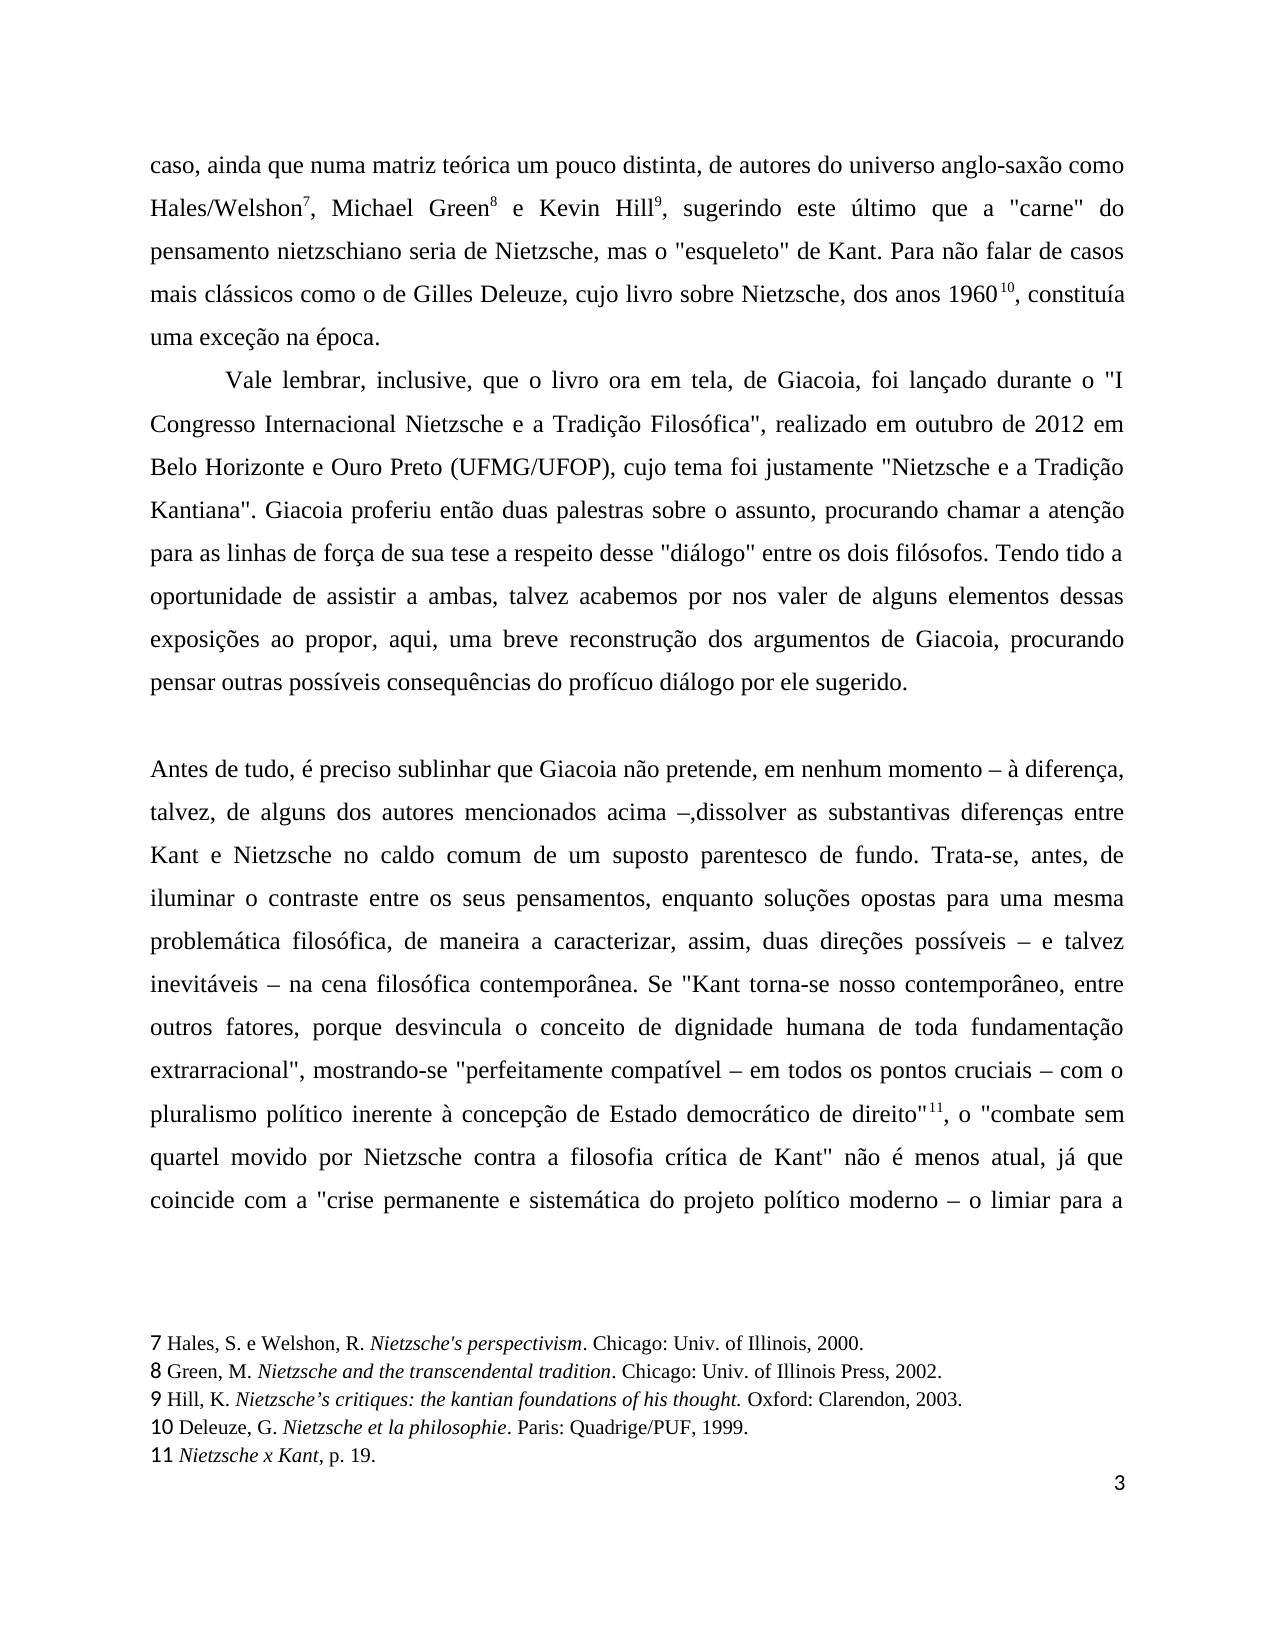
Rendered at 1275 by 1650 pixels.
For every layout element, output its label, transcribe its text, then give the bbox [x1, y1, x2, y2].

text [150, 754, 1125, 1214]
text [150, 150, 1125, 351]
text Vale lembrar, inclusive, que o livro ora em tela, de Giacoia, foi lançado durante o "I Congresso Internacional Nietzsche e a Tradição Filosófica", realizado em outubro de 2012 em Belo Horizonte e Ouro Preto (UFMG/UFOP), cujo tema foi justamente "Nietzsche e a Tradição Kantiana". Giacoia proferiu então duas palestras sobre o assunto, procurando chamar a atenção para as linhas de força de sua tese a respeito desse "diálogo" entre os dois filósofos. Tendo tido a oportunidade de assistir a ambas, talvez acabemos por nos valer de alguns elementos dessas exposições ao propor, aqui, uma breve reconstrução dos argumentos de Giacoia, procurando pensar outras possíveis consequências do profícuo diálogo por ele sugerido. [150, 366, 1125, 696]
